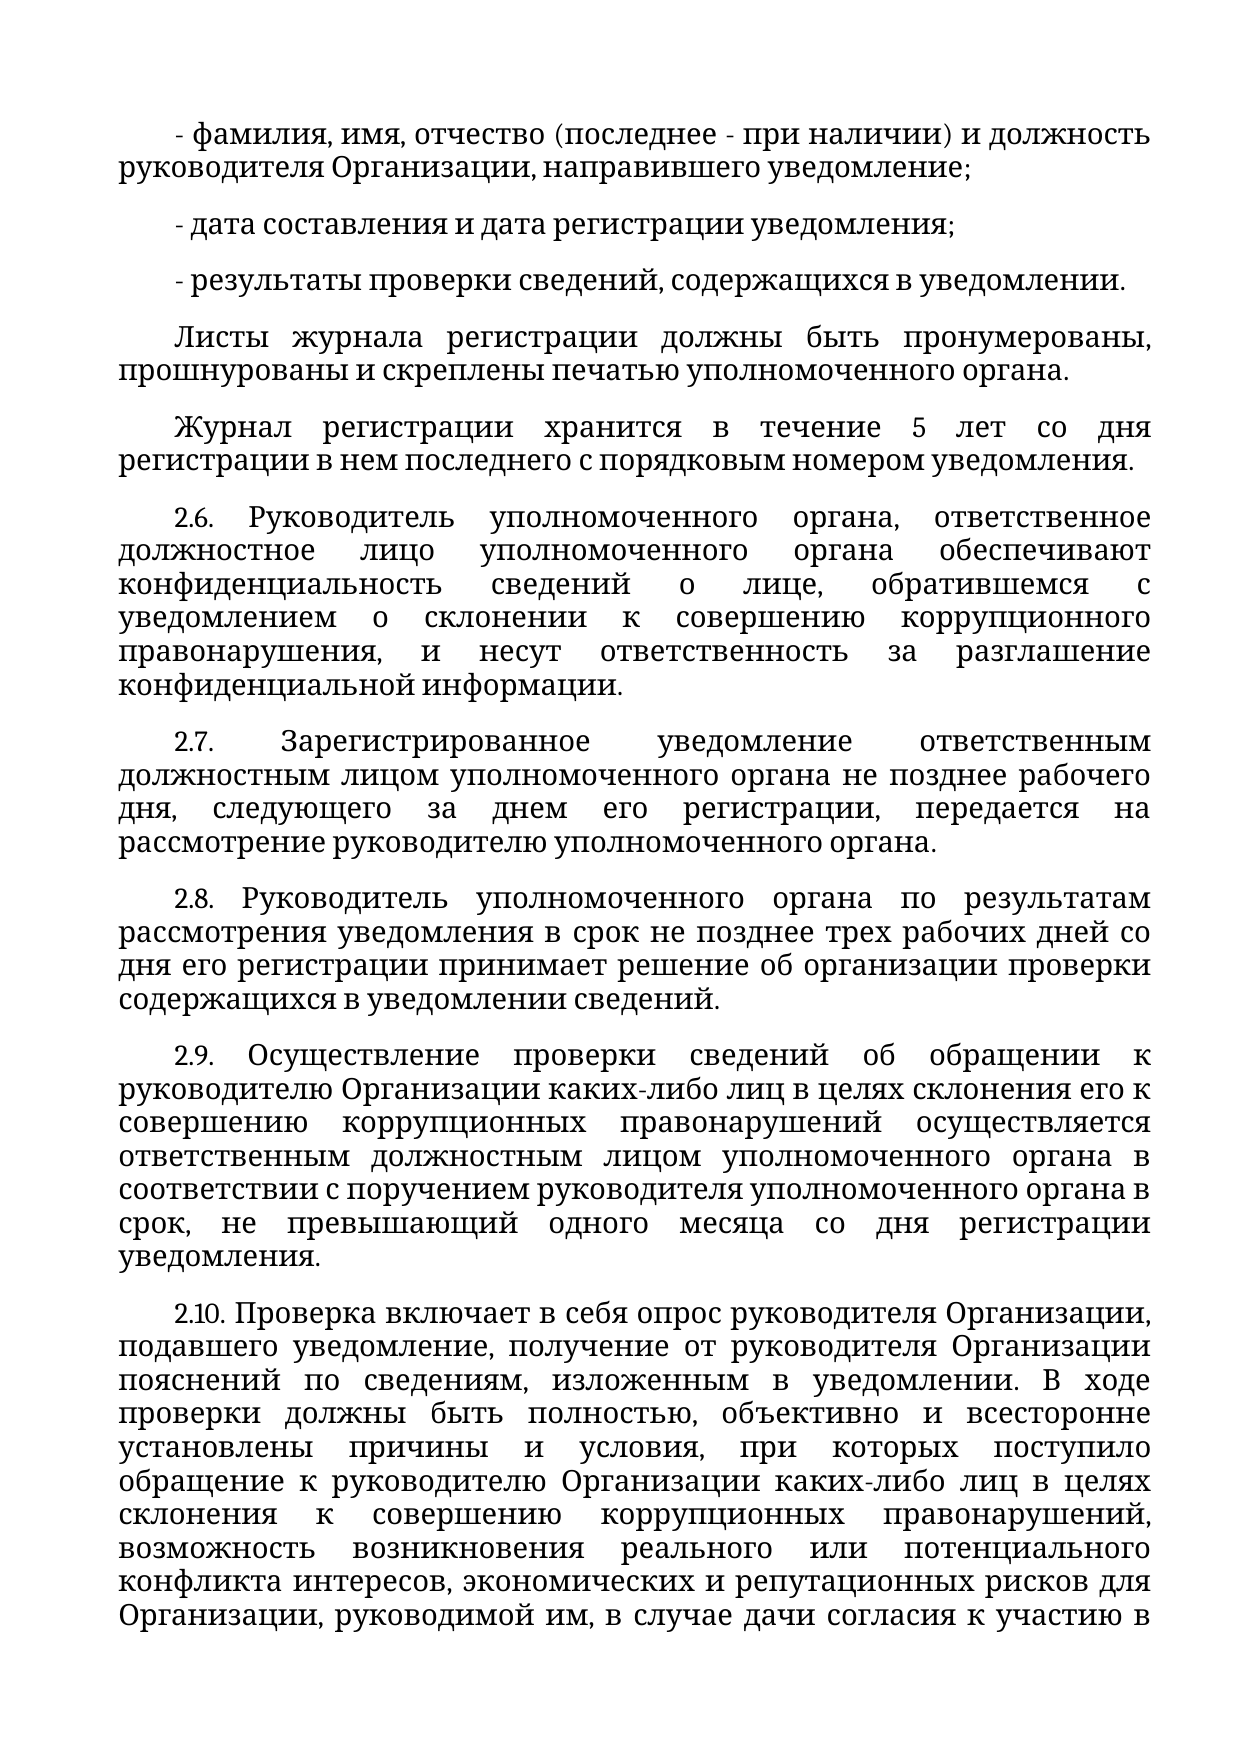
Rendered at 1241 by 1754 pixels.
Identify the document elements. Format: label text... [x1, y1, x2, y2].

text - дата составления и дата регистрации уведомления; [118, 208, 1152, 242]
text 2.8. Руководитель уполномоченного органа по результатам рассмотрения уведомления в срок не позднее трех рабочих дней со дня его регистрации принимает решение об организации проверки содержащихся в уведомлении сведений. [118, 882, 1152, 1016]
text 2.7. Зарегистрированное уведомление ответственным должностным лицом уполномоченного органа не позднее рабочего дня, следующего за днем его регистрации, передается на рассмотрение руководителю уполномоченного органа. [118, 725, 1152, 859]
text - фамилия, имя, отчество (последнее - при наличии) и должность руководителя Организации, направившего уведомление; [118, 118, 1152, 185]
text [118, 1297, 1152, 1632]
text 2.9. Осуществление проверки сведений об обращении к руководителю Организации каких-либо лиц в целях склонения его к совершению коррупционных правонарушений осуществляется ответственным должностным лицом уполномоченного органа в соответствии с поручением руководителя уполномоченного органа в срок, не превышающий одного месяца со дня регистрации уведомления. [118, 1039, 1152, 1274]
text 2.6. Руководитель уполномоченного органа, ответственное должностное лицо уполномоченного органа обеспечивают конфиденциальность сведений о лице, обратившемся с уведомлением о склонении к совершению коррупционного правонарушения, и несут ответственность за разглашение конфиденциальной информации. [118, 501, 1152, 702]
text Журнал регистрации хранится в течение 5 лет со дня регистрации в нем последнего с порядковым номером уведомления. [118, 411, 1152, 478]
text Листы журнала регистрации должны быть пронумерованы, прошнурованы и скреплены печатью уполномоченного органа. [118, 321, 1152, 388]
text - результаты проверки сведений, содержащихся в уведомлении. [118, 264, 1152, 298]
